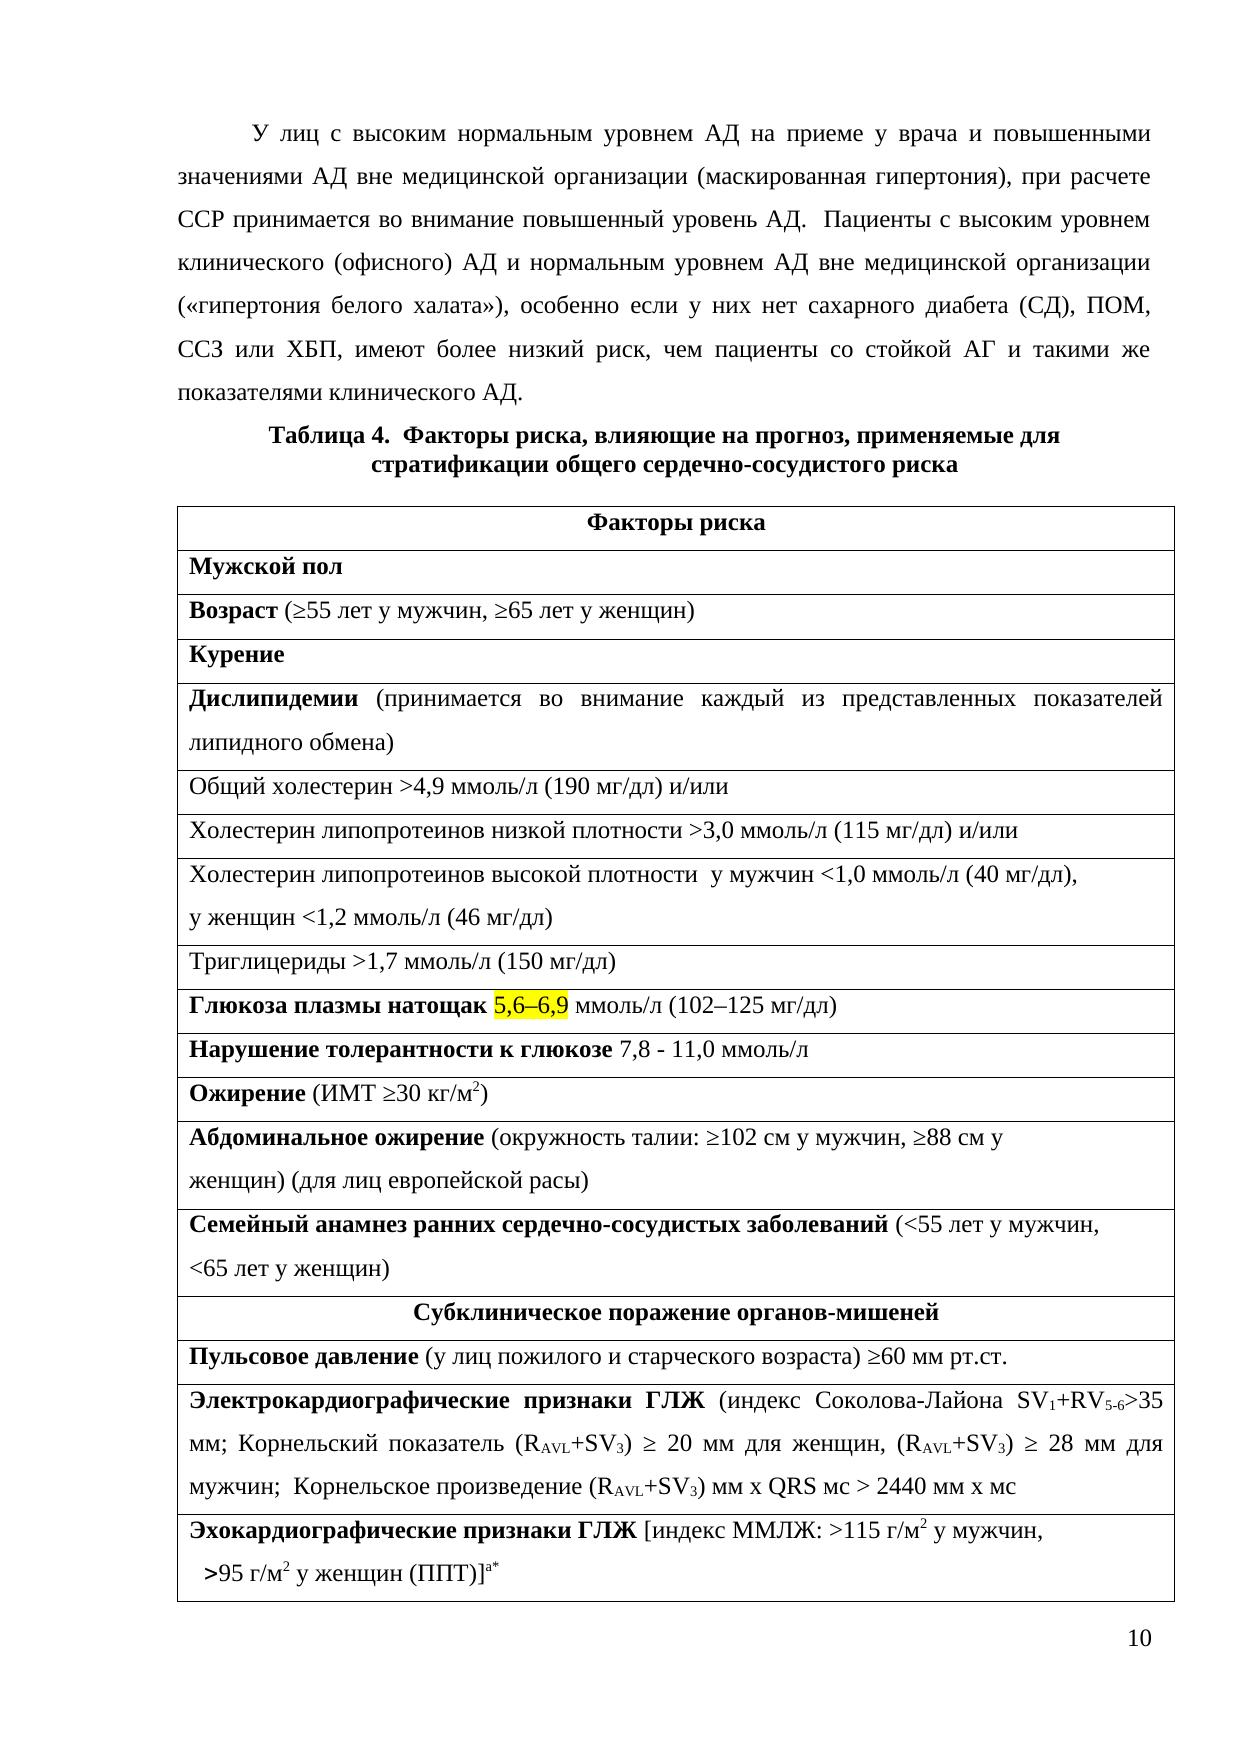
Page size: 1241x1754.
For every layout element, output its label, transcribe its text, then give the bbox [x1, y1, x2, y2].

table_cell Холестерин липопротеинов низкой плотности >3,0 ммоль/л (115 мг/дл) и/или [178, 815, 1174, 858]
table_cell Эхокардиографические признаки ГЛЖ [индекс ММЛЖ: >115 г/м2 у мужчин, 95 г/м2 у женщин (ППТ)]a* [178, 1515, 1174, 1601]
table_cell Семейный анамнез ранних сердечно-сосудистых заболеваний (<55 лет у мужчин, <65 лет у женщин) [178, 1210, 1174, 1296]
table_cell Пульсовое давление (у лиц пожилого и старческого возраста) ≥60 мм рт.ст. [178, 1341, 1174, 1384]
table_cell Возраст (≥55 лет у мужчин, ≥65 лет у женщин) [178, 595, 1174, 638]
text У лиц с высоким нормальным уровнем АД на приеме у врача и повышенными значениями АД вне медицинской организации (маскированная гипертония), при расчете ССР принимается во внимание повышенный уровень АД. Пациенты с высоким уровнем клинического (офисного) АД и нормальным уровнем АД вне медицинской организации («гипертония белого халата»), особенно если у них нет сахарного диабета (СД), ПОМ, ССЗ или ХБП, имеют более низкий риск, чем пациенты со стойкой АГ и такими же показателями клинического АД. [177, 118, 1152, 406]
table_cell Абдоминальное ожирение (окружность талии: ≥102 см у мужчин, ≥88 см у женщин) (для лиц европейской расы) [178, 1122, 1174, 1208]
table_cell Курение [178, 640, 1174, 682]
table_cell Триглицериды >1,7 ммоль/л (150 мг/дл) [178, 946, 1174, 989]
table_header Факторы риска [178, 507, 1174, 550]
table_cell Холестерин липопротеинов высокой плотности у мужчин <1,0 ммоль/л (40 мг/дл), у женщин <1,2 ммоль/л (46 мг/дл) [178, 859, 1174, 945]
table_cell Глюкоза плазмы натощак 5,6–6,9 ммоль/л (102–125 мг/дл) [178, 990, 1174, 1033]
table_cell Мужской пол [178, 551, 1174, 594]
table_cell Дислипидемии (принимается во внимание каждый из представленных показателей липидного обмена) [178, 684, 1174, 770]
text Таблица 4. Факторы риска, влияющие на прогноз, применяемые для стратификации общего сердечно-сосудистого риска [177, 420, 1152, 477]
table_cell Электрокардиографические признаки ГЛЖ (индекс Соколова-Лайона SV1+RV5-6>35 мм; Корнельский показатель (RAVL+SV3) ≥ 20 мм для женщин, (RAVL+SV3) ≥ 28 мм для мужчин; Корнельское произведение (RAVL+SV3) мм х QRS мс > 2440 мм х мс [178, 1385, 1174, 1514]
table_cell Ожирение (ИМТ ≥30 кг/м2) [178, 1078, 1174, 1121]
table_cell Общий холестерин >4,9 ммоль/л (190 мг/дл) и/или [178, 771, 1174, 814]
table_cell Нарушение толерантности к глюкозе 7,8 - 11,0 ммоль/л [178, 1034, 1174, 1077]
table_cell Субклиническое поражение органов-мишеней [178, 1297, 1174, 1340]
